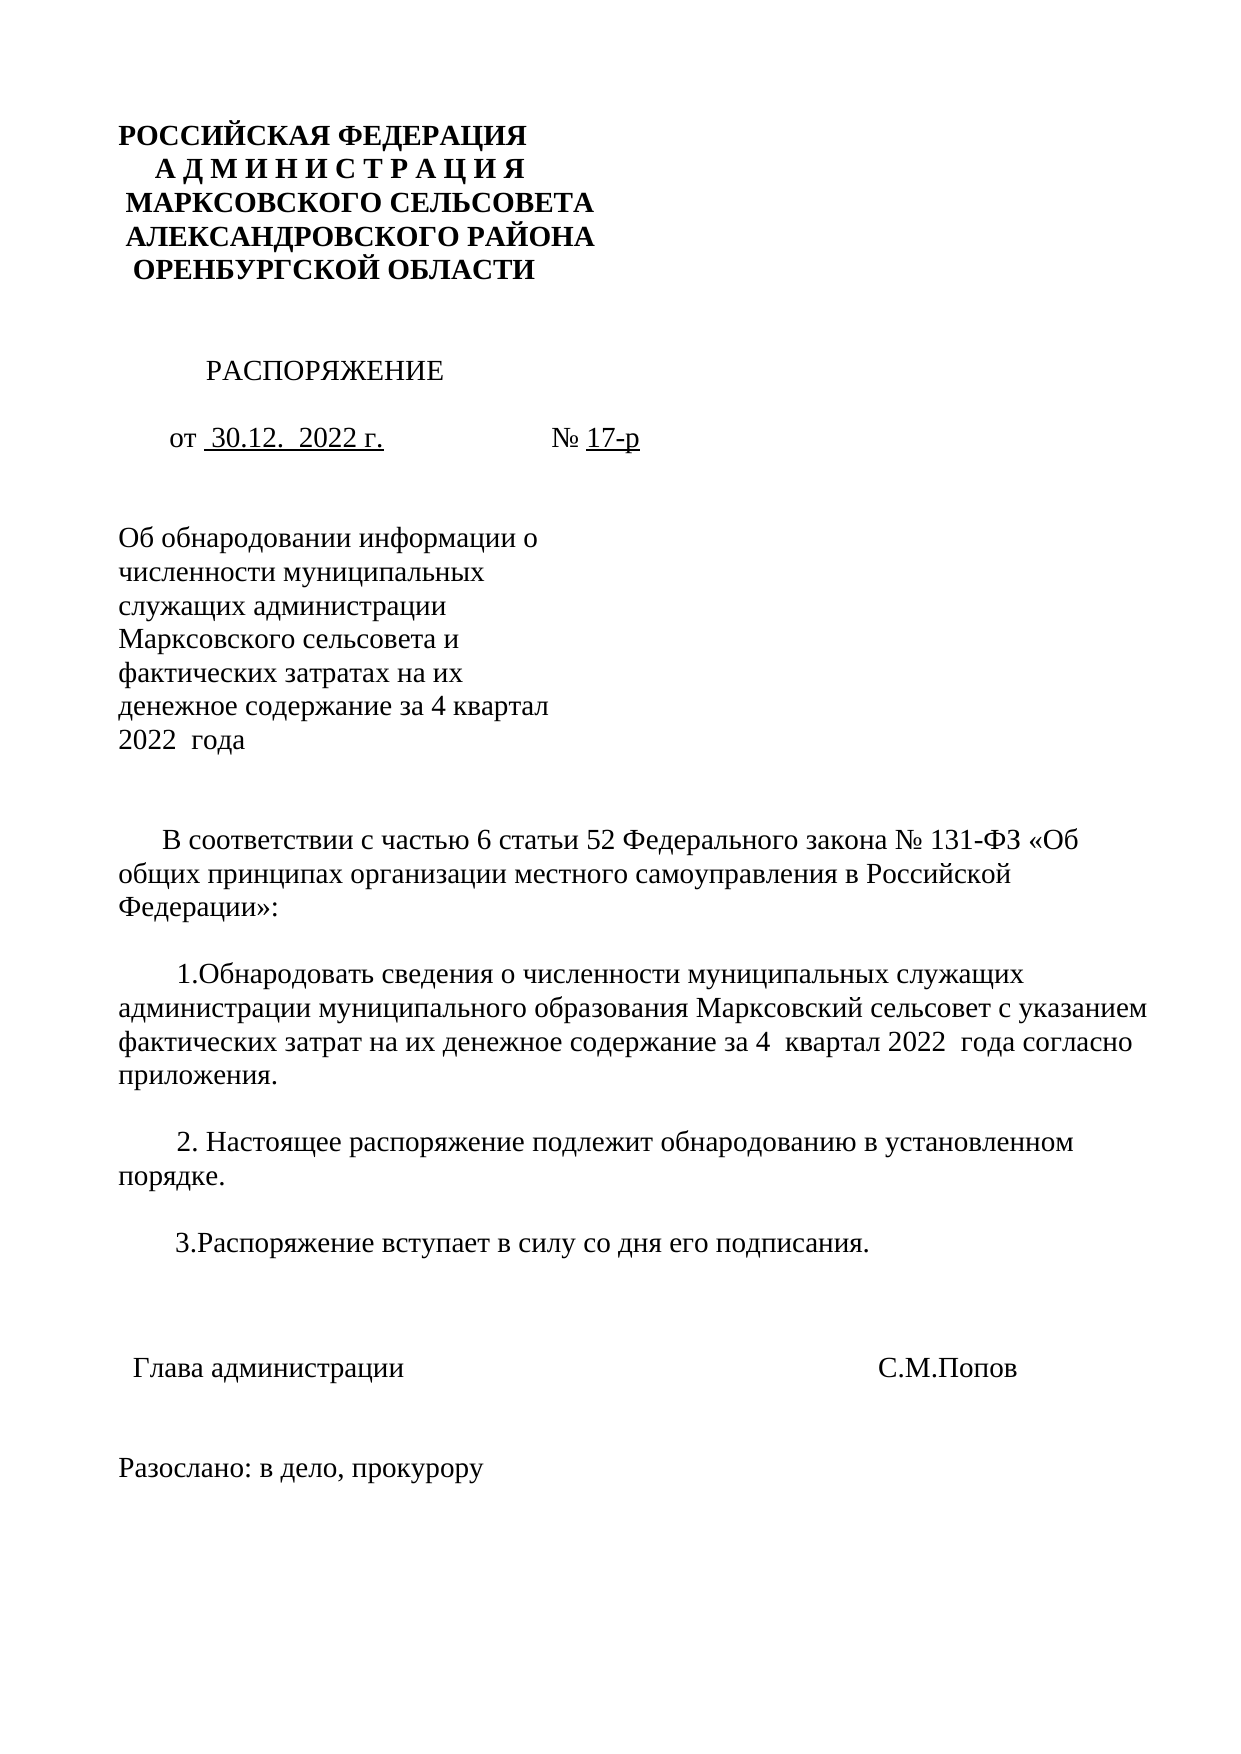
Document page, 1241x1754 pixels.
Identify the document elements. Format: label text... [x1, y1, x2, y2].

text ОРЕНБУРГСКОЙ ОБЛАСТИ [118, 252, 1152, 286]
text РАСПОРЯЖЕНИЕ [118, 353, 1152, 386]
text Глава администрации С.М.Попов [118, 1350, 1152, 1383]
text 3.Распоряжение вступает в силу со дня его подписания. [160, 1225, 1152, 1258]
text АЛЕКСАНДРОВСКОГО РАЙОНА [118, 219, 1152, 252]
table_header Об обнародовании информации о численности муниципальных служащих администрации Марксовского сельсовета и фактических затратах на их денежное содержание за 4 квартал 2022 года [107, 521, 561, 755]
text РОССИЙСКАЯ ФЕДЕРАЦИЯ [118, 118, 1152, 152]
text МАРКСОВСКОГО СЕЛЬСОВЕТА [118, 185, 1152, 219]
text Разослано: в дело, прокурору [118, 1450, 1152, 1484]
text от 30.12. 2022 г. № 17-р [118, 420, 1152, 453]
text В соответствии с частью 6 статьи 52 Федерального закона № 131-ФЗ «Об общих принципах организации местного самоуправления в Российской Федерации»: [118, 822, 1152, 923]
text А Д М И Н И С Т Р А Ц И Я [118, 152, 1152, 185]
text 2. Настоящее распоряжение подлежит обнародованию в установленном порядке. [118, 1124, 1152, 1191]
text 1.Обнародовать сведения о численности муниципальных служащих администрации муниципального образования Марксовский сельсовет с указанием фактических затрат на их денежное содержание за 4 квартал 2022 года согласно приложения. [118, 957, 1152, 1091]
